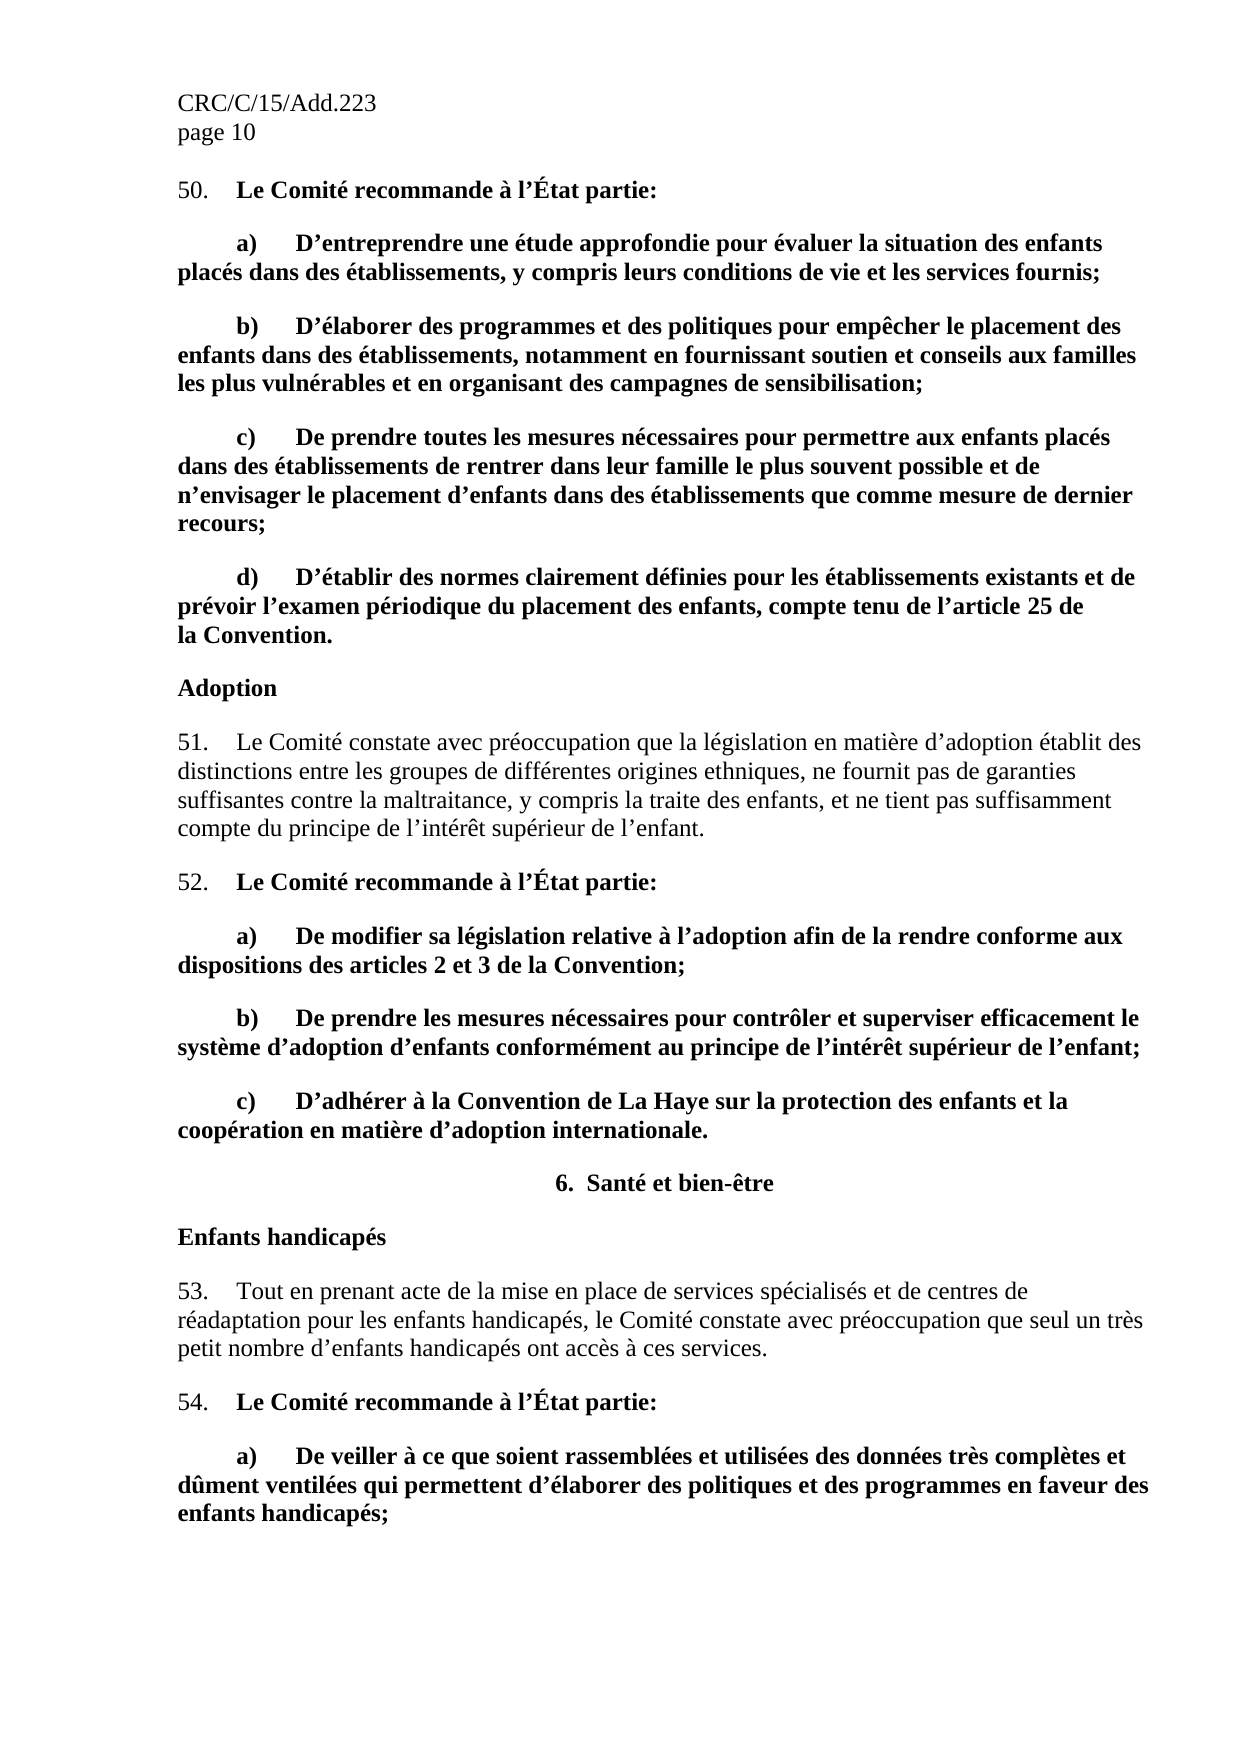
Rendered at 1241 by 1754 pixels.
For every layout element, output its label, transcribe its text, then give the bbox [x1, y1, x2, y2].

text 52. Le Comité recommande à l’État partie: [177, 867, 1152, 896]
text d) D’établir des normes clairement définies pour les établissements existants et de prévoir l’examen périodique du placement des enfants, compte tenu de l’article 25 de la Convention. [177, 562, 1152, 648]
text a) De modifier sa législation relative à l’adoption afin de la rendre conforme aux dispositions des articles 2 et 3 de la Convention; [177, 921, 1152, 978]
text 50. Le Comité recommande à l’État partie: [177, 175, 1152, 203]
text Enfants handicapés [177, 1222, 1152, 1251]
text 6. Santé et bien-être [177, 1168, 1152, 1197]
text c) D’adhérer à la Convention de La Haye sur la protection des enfants et la coopération en matière d’adoption internationale. [177, 1086, 1152, 1143]
text 53. Tout en prenant acte de la mise en place de services spécialisés et de centres de réadaptation pour les enfants handicapés, le Comité constate avec préoccupation que seul un très petit nombre d’enfants handicapés ont accès à ces services. [177, 1276, 1152, 1362]
text b) De prendre les mesures nécessaires pour contrôler et superviser efficacement le système d’adoption d’enfants conformément au principe de l’intérêt supérieur de l’enfant; [177, 1003, 1152, 1061]
text b) D’élaborer des programmes et des politiques pour empêcher le placement des enfants dans des établissements, notamment en fournissant soutien et conseils aux familles les plus vulnérables et en organisant des campagnes de sensibilisation; [177, 311, 1152, 397]
text a) De veiller à ce que soient rassemblées et utilisées des données très complètes et dûment ventilées qui permettent d’élaborer des politiques et des programmes en faveur des enfants handicapés; [177, 1441, 1152, 1527]
text c) De prendre toutes les mesures nécessaires pour permettre aux enfants placés dans des établissements de rentrer dans leur famille le plus souvent possible et de n’envisager le placement d’enfants dans des établissements que comme mesure de dernier recours; [177, 422, 1152, 537]
text a) D’entreprendre une étude approfondie pour évaluer la situation des enfants placés dans des établissements, y compris leurs conditions de vie et les services fournis; [177, 228, 1152, 286]
text 51. Le Comité constate avec préoccupation que la législation en matière d’adoption établit des distinctions entre les groupes de différentes origines ethniques, ne fournit pas de garanties suffisantes contre la maltraitance, y compris la traite des enfants, et ne tient pas suffisamment compte du principe de l’intérêt supérieur de l’enfant. [177, 727, 1152, 842]
text Adoption [177, 673, 1152, 702]
text 54. Le Comité recommande à l’État partie: [177, 1387, 1152, 1416]
